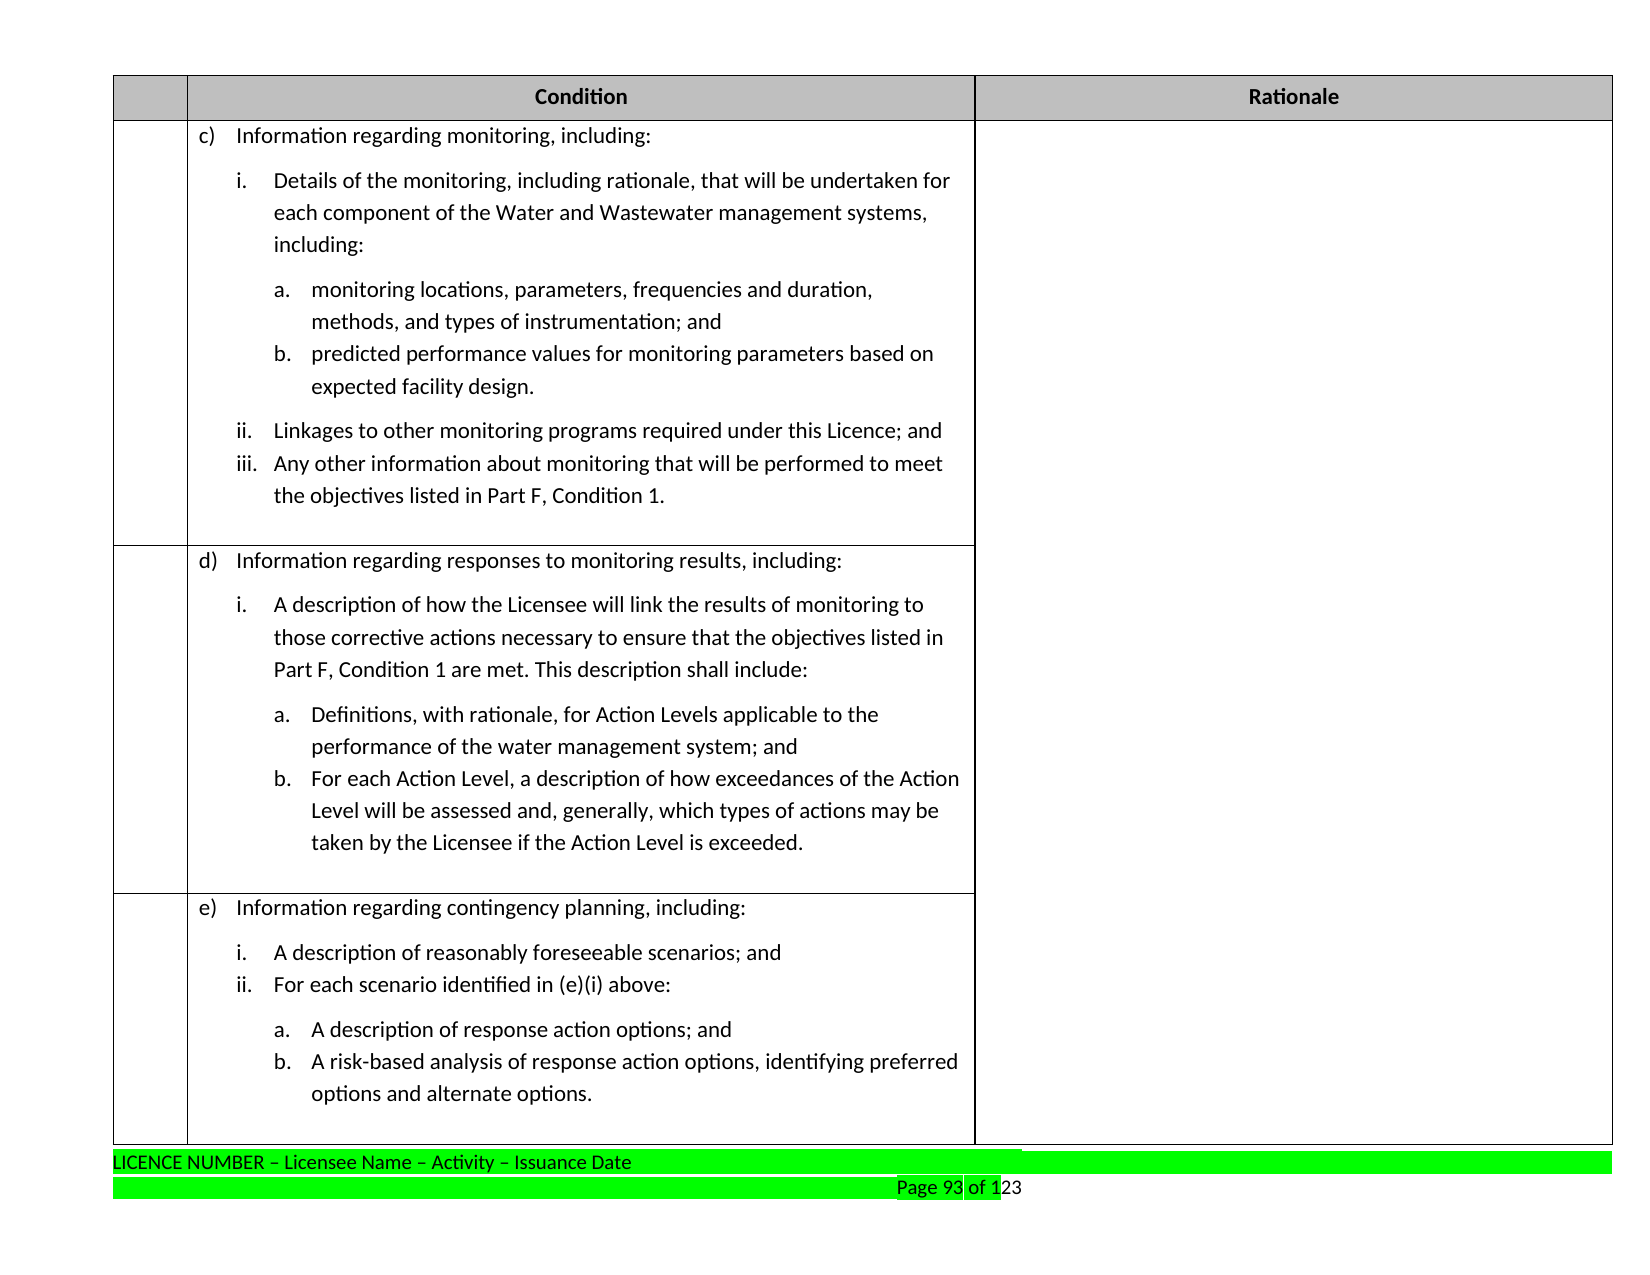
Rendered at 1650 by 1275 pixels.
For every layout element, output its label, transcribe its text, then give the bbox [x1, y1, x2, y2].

table_header [114, 76, 187, 120]
table_cell Information regarding contingency planning, including: i. A description of reasonably foreseeable scenarios; and ii. For each scenario identified in (e)(i) above: a. A description of response action options; and b. A risk-based analysis of response action options, identifying preferred options and alternate options. [188, 894, 974, 1143]
table_cell [114, 894, 187, 1143]
table_header Rationale [976, 76, 1612, 120]
table_cell [114, 121, 187, 545]
table_cell [114, 546, 187, 892]
table_cell Information regarding responses to monitoring results, including: i. A description of how the Licensee will link the results of monitoring to those corrective actions necessary to ensure that the objectives listed in Part F, Condition 1 are met. This description shall include: a. Definitions, with rationale, for Action Levels applicable to the performance of the water management system; and b. For each Action Level, a description of how exceedances of the Action Level will be assessed and, generally, which types of actions may be taken by the Licensee if the Action Level is exceeded. [188, 546, 974, 892]
table_cell Information regarding monitoring, including: i. Details of the monitoring, including rationale, that will be undertaken for each component of the Water and Wastewater management systems, including: a. monitoring locations, parameters, frequencies and duration, methods, and types of instrumentation; and b. predicted performance values for monitoring parameters based on expected facility design. ii. Linkages to other monitoring programs required under this Licence; and iii. Any other information about monitoring that will be performed to meet the objectives listed in Part F, Condition 1. [188, 121, 974, 545]
table_header Condition [188, 76, 974, 120]
